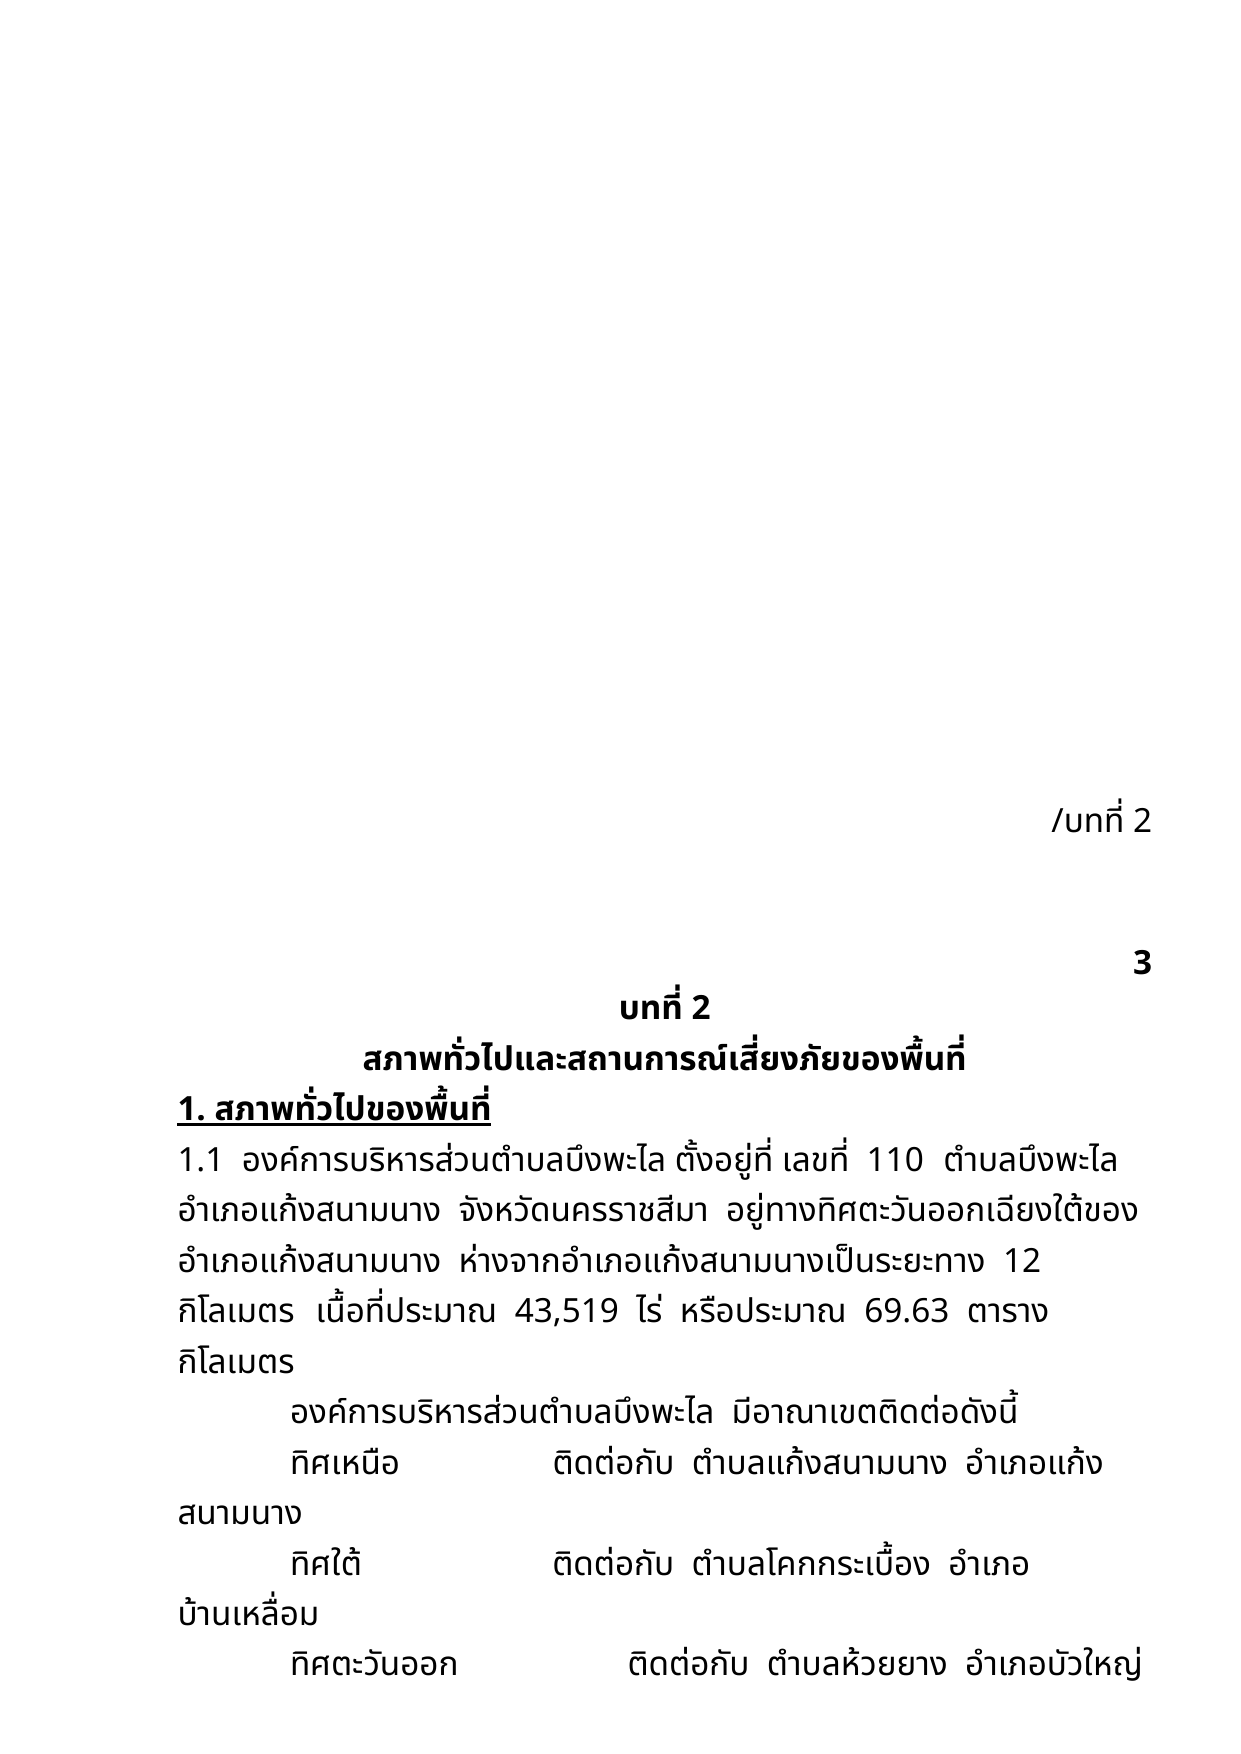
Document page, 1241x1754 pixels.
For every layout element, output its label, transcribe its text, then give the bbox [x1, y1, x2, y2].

text 1. สภาพทั่วไปของพื้นที่ [177, 1085, 1152, 1136]
text 1.1 องค์การบริหารส่วนตำบลบึงพะไล ตั้งอยู่ที่ เลขที่ 110 ตำบลบึงพะไล อำเภอแก้งสนามนาง จังหวัดนครราชสีมา อยู่ทางทิศตะวันออกเฉียงใต้ของอำเภอแก้งสนามนาง ห่างจากอำเภอแก้งสนามนางเป็นระยะทาง 12 กิโลเมตร เนื้อที่ประมาณ 43,519 ไร่ หรือประมาณ 69.63 ตารางกิโลเมตร [177, 1136, 1152, 1388]
text ทิศตะวันออก ติดต่อกับ ตำบลห้วยยาง อำเภอบัวใหญ่ [177, 1640, 1152, 1691]
text ทิศใต้ ติดต่อกับ ตำบลโคกกระเบื้อง อำเภอบ้านเหลื่อม [177, 1539, 1152, 1640]
text บทที่ 2 [177, 984, 1152, 1034]
text ทิศเหนือ ติดต่อกับ ตำบลแก้งสนามนาง อำเภอแก้งสนามนาง [177, 1439, 1152, 1539]
text สภาพทั่วไปและสถานการณ์เสี่ยงภัยของพื้นที่ [177, 1034, 1152, 1085]
text องค์การบริหารส่วนตำบลบึงพะไล มีอาณาเขตติดต่อดังนี้ [177, 1388, 1152, 1439]
text /บทที่ 2 [177, 768, 1152, 848]
text 3 [177, 938, 1152, 984]
